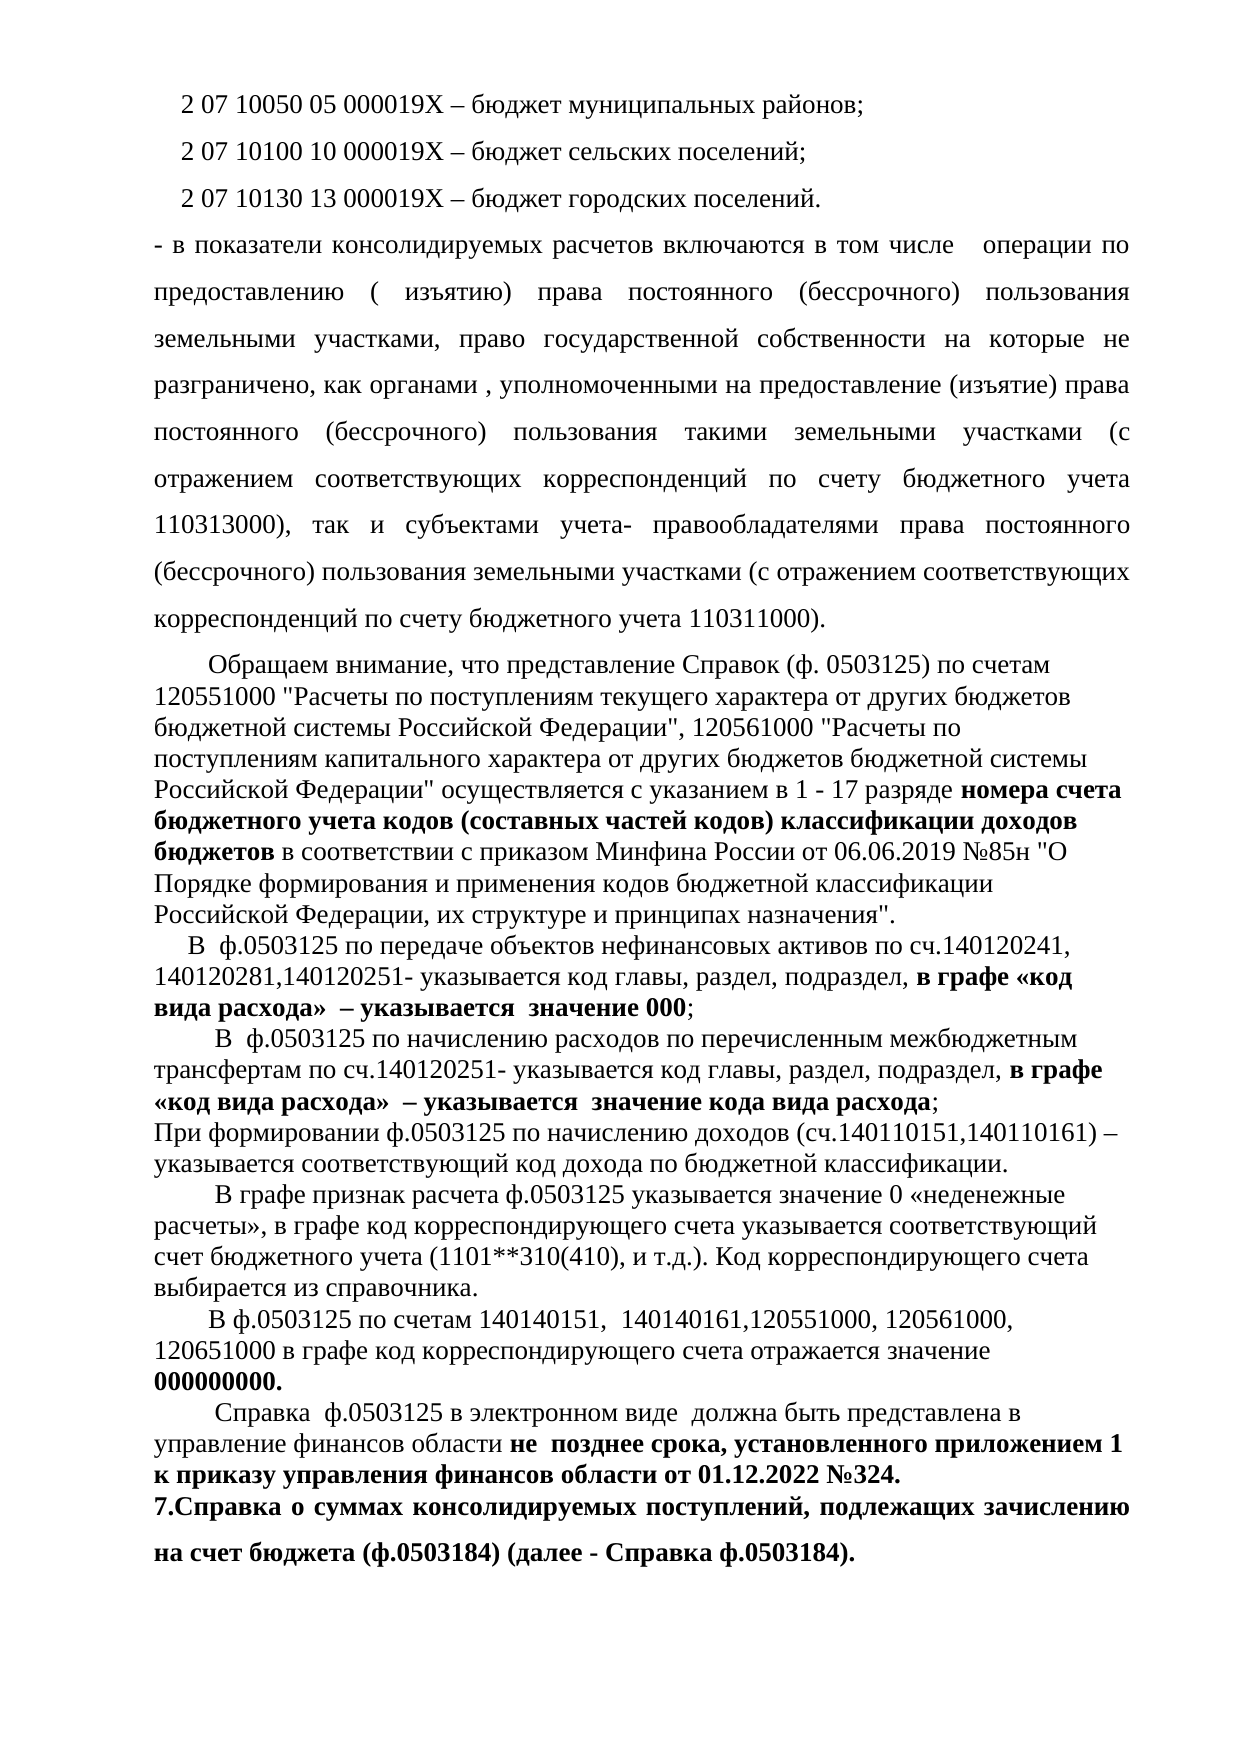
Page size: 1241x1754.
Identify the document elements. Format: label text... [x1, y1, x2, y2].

text 2 07 10130 13 000019Х – бюджет городских поселений. [154, 182, 1131, 213]
text 7.Справка о суммах консолидируемых поступлений, подлежащих зачислению на счет бюджета (ф.0503184) (далее - Справка ф.0503184). [154, 1489, 1131, 1567]
text - в показатели консолидируемых расчетов включаются в том числе операции по предоставлению ( изъятию) права постоянного (бессрочного) пользования земельными участками, право государственной собственности на которые не разграничено, как органами , уполномоченными на предоставление (изъятие) права постоянного (бессрочного) пользования такими земельными участками (с отражением соответствующих корреспонденций по счету бюджетного учета 110313000), так и субъектами учета- правообладателями права постоянного (бессрочного) пользования земельными участками (с отражением соответствующих корреспонденций по счету бюджетного учета 110311000). [154, 229, 1131, 633]
text 2 07 10100 10 000019Х – бюджет сельских поселений; [154, 135, 1131, 166]
text 2 07 10050 05 000019Х – бюджет муниципальных районов; [154, 89, 1131, 120]
